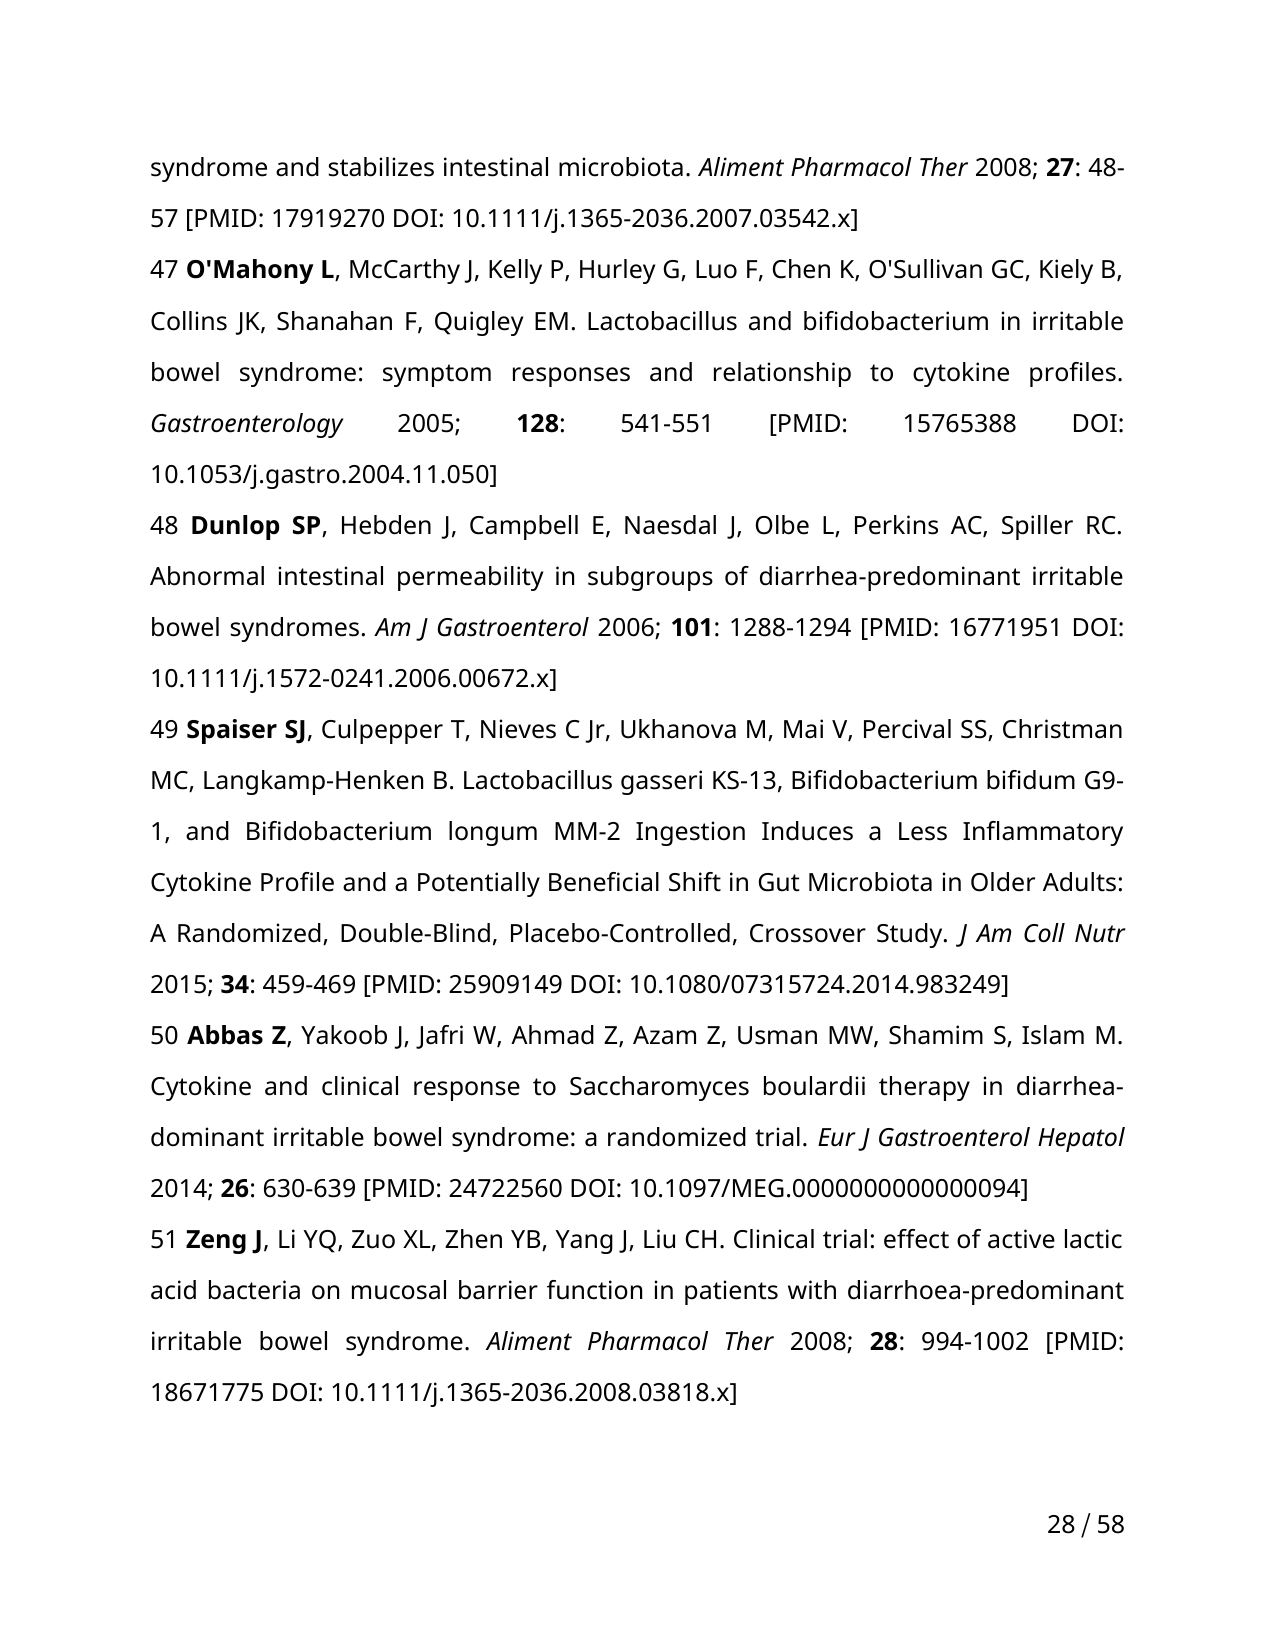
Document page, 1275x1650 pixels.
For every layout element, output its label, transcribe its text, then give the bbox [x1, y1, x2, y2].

text 50 Abbas Z, Yakoob J, Jafri W, Ahmad Z, Azam Z, Usman MW, Shamim S, Islam M. Cytokine and clinical response to Saccharomyces boulardii therapy in diarrhea-dominant irritable bowel syndrome: a randomized trial. Eur J Gastroenterol Hepatol 2014; 26: 630-639 [PMID: 24722560 DOI: 10.1097/MEG.0000000000000094] [150, 1018, 1125, 1205]
text 47 O'Mahony L, McCarthy J, Kelly P, Hurley G, Luo F, Chen K, O'Sullivan GC, Kiely B, Collins JK, Shanahan F, Quigley EM. Lactobacillus and bifidobacterium in irritable bowel syndrome: symptom responses and relationship to cytokine profiles. Gastroenterology 2005; 128: 541-551 [PMID: 15765388 DOI: 10.1053/j.gastro.2004.11.050] [150, 252, 1125, 490]
text 51 Zeng J, Li YQ, Zuo XL, Zhen YB, Yang J, Liu CH. Clinical trial: effect of active lactic acid bacteria on mucosal barrier function in patients with diarrhoea-predominant irritable bowel syndrome. Aliment Pharmacol Ther 2008; 28: 994-1002 [PMID: 18671775 DOI: 10.1111/j.1365-2036.2008.03818.x] [150, 1222, 1125, 1409]
text 49 Spaiser SJ, Culpepper T, Nieves C Jr, Ukhanova M, Mai V, Percival SS, Christman MC, Langkamp-Henken B. Lactobacillus gasseri KS-13, Bifidobacterium bifidum G9-1, and Bifidobacterium longum MM-2 Ingestion Induces a Less Inflammatory Cytokine Profile and a Potentially Beneficial Shift in Gut Microbiota in Older Adults: A Randomized, Double-Blind, Placebo-Controlled, Crossover Study. J Am Coll Nutr 2015; 34: 459-469 [PMID: 25909149 DOI: 10.1080/07315724.2014.983249] [150, 711, 1125, 1001]
text 48 Dunlop SP, Hebden J, Campbell E, Naesdal J, Olbe L, Perkins AC, Spiller RC. Abnormal intestinal permeability in subgroups of diarrhea-predominant irritable bowel syndromes. Am J Gastroenterol 2006; 101: 1288-1294 [PMID: 16771951 DOI: 10.1111/j.1572-0241.2006.00672.x] [150, 507, 1125, 694]
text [150, 150, 1125, 235]
